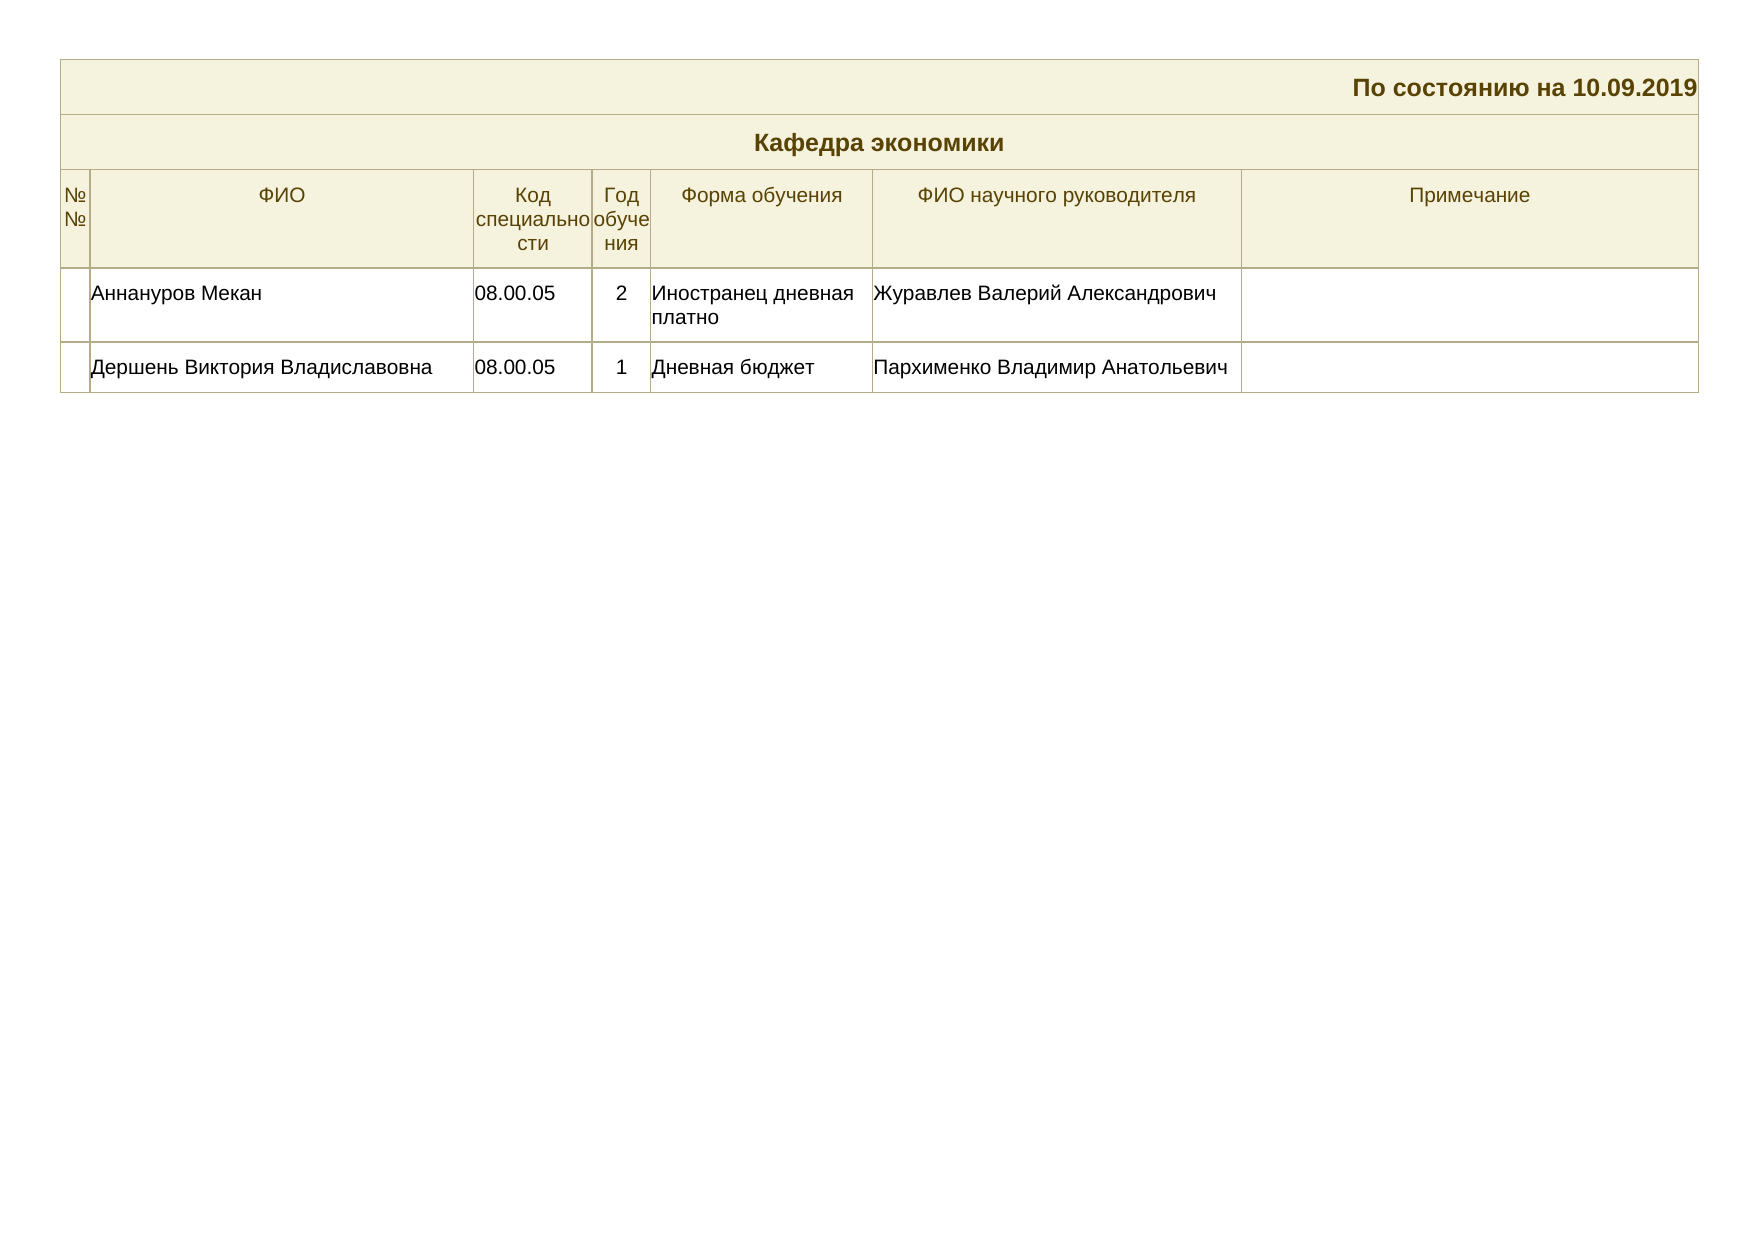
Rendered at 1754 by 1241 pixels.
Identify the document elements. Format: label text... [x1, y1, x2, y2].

table_cell Год обучения [593, 170, 650, 267]
table_cell Форма обучения [651, 170, 872, 267]
table_cell [61, 343, 89, 392]
table_cell Кафедра экономики [61, 115, 1698, 169]
table_cell 2 [593, 269, 650, 341]
table_cell ФИО [91, 170, 473, 267]
table_cell 08.00.05 [474, 269, 591, 341]
table_cell [1242, 343, 1698, 392]
table_cell Примечание [1242, 170, 1698, 267]
table_cell [61, 269, 89, 341]
table_cell №№ [61, 170, 89, 267]
table_cell Пархименко Владимир Анатольевич [873, 343, 1241, 392]
table_cell Аннануров Мекан [91, 269, 473, 341]
table_cell 1 [593, 343, 650, 392]
table_cell Код специальности [474, 170, 591, 267]
table_cell Журавлев Валерий Александрович [873, 269, 1241, 341]
table_cell [1242, 269, 1698, 341]
table_cell Дершень Виктория Владиславовна [91, 343, 473, 392]
table_cell Дневная бюджет [651, 343, 872, 392]
table_cell 08.00.05 [474, 343, 591, 392]
table_cell ФИО научного руководителя [873, 170, 1241, 267]
table_header По состоянию на 10.09.2019 [61, 60, 1698, 114]
table_cell Иностранец дневная платно [651, 269, 872, 341]
